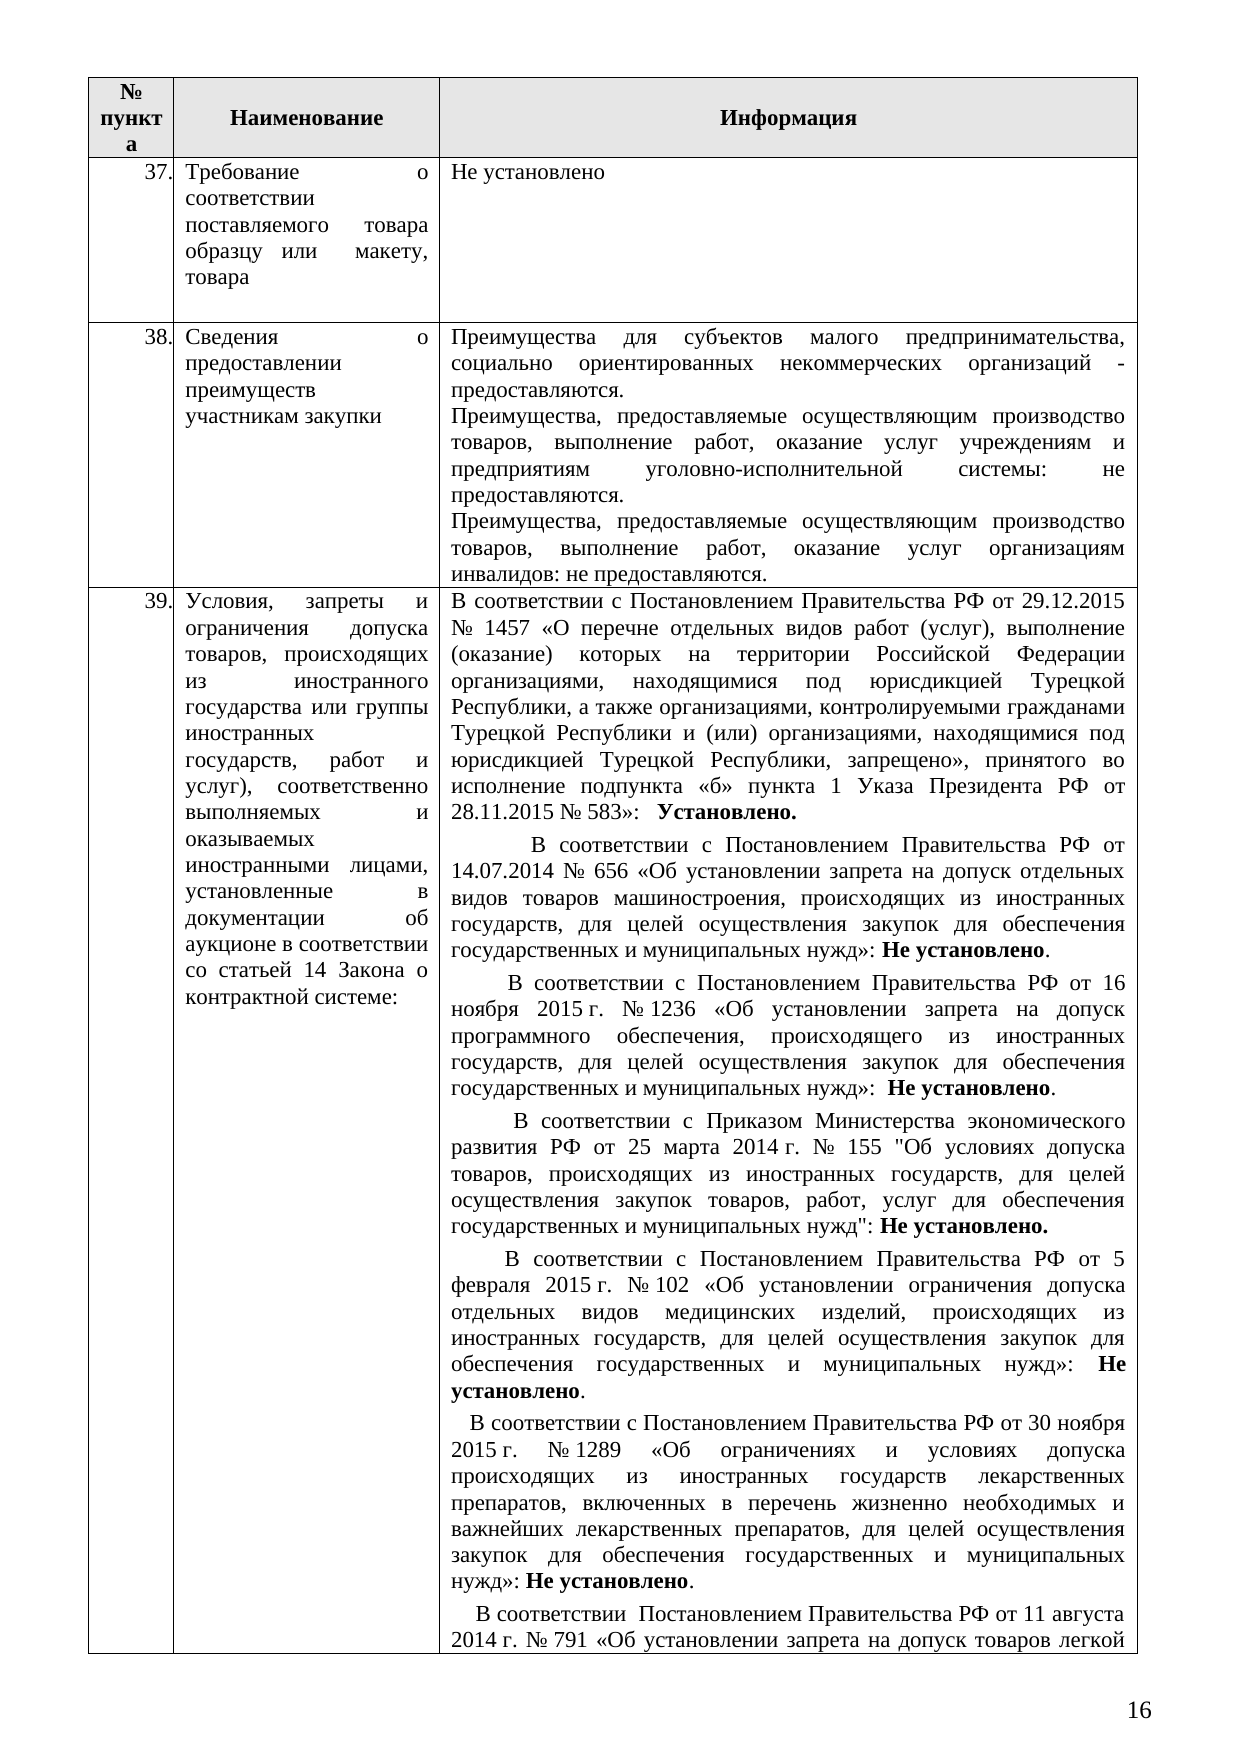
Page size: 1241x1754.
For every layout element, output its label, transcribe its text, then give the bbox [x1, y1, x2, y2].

table_cell [89, 158, 173, 322]
table_cell Требование о соответствии поставляемого товара образцу или макету, товара [174, 158, 439, 322]
table_cell Преимущества для субъектов малого предпринимательства, социально ориентированных некоммерческих организаций - предоставляются. Преимущества, предоставляемые осуществляющим производство товаров, выполнение работ, оказание услуг учреждениям и предприятиям уголовно-исполнительной системы: не предоставляются. Преимущества, предоставляемые осуществляющим производство товаров, выполнение работ, оказание услуг организациям инвалидов: не предоставляются. [440, 323, 1137, 587]
table_cell Сведения о предоставлении преимуществ участникам закупки [174, 323, 439, 587]
table_cell Не установлено [440, 158, 1137, 322]
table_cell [440, 588, 1137, 1653]
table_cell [174, 588, 439, 1653]
table_header № пункта [89, 78, 173, 157]
table_header Информация [440, 78, 1137, 157]
table_cell [89, 323, 173, 587]
table_cell [89, 588, 173, 1653]
table_header Наименование [174, 78, 439, 157]
